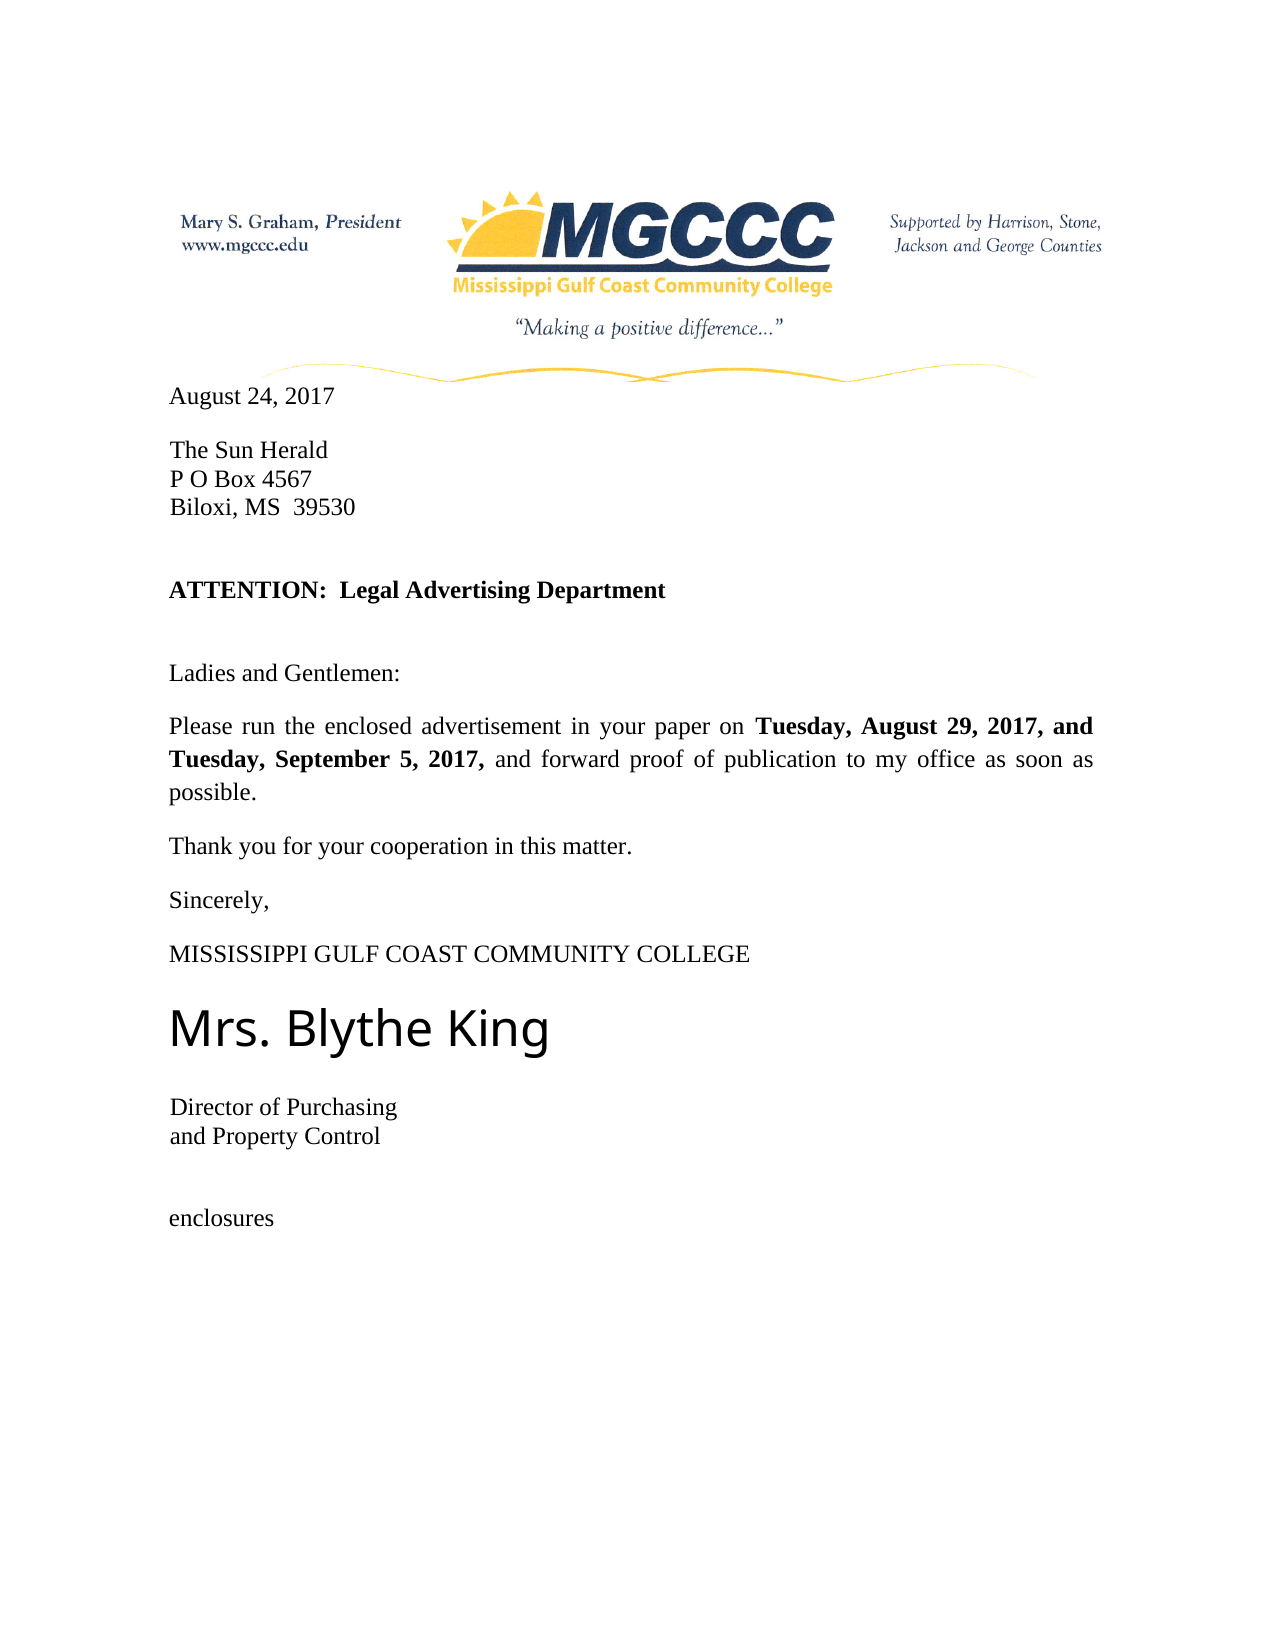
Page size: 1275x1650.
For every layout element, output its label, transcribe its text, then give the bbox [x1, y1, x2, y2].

text Biloxi, MS 39530 [169, 492, 1125, 521]
text August 24, 2017 [169, 382, 1125, 410]
text Director of Purchasing [169, 1092, 1125, 1121]
text The Sun Herald [169, 435, 1125, 464]
text and Property Control [169, 1121, 1116, 1149]
text MISSISSIPPI GULF COAST COMMUNITY COLLEGE [169, 939, 1125, 968]
text Please run the enclosed advertisement in your paper on Tuesday, August 29, 2017, and Tuesday, September 5, 2017, and forward proof of publication to my office as soon as possible. [169, 711, 1094, 806]
text Ladies and Gentlemen: [169, 658, 1125, 686]
text enclosures [169, 1203, 1125, 1232]
text Sincerely, [169, 885, 1125, 914]
text P O Box 4567 [169, 464, 1125, 492]
subtitle ATTENTION: Legal Advertising Department [169, 575, 1125, 604]
text Thank you for your cooperation in this matter. [169, 831, 1125, 860]
text Mrs. Blythe King [169, 993, 1125, 1061]
